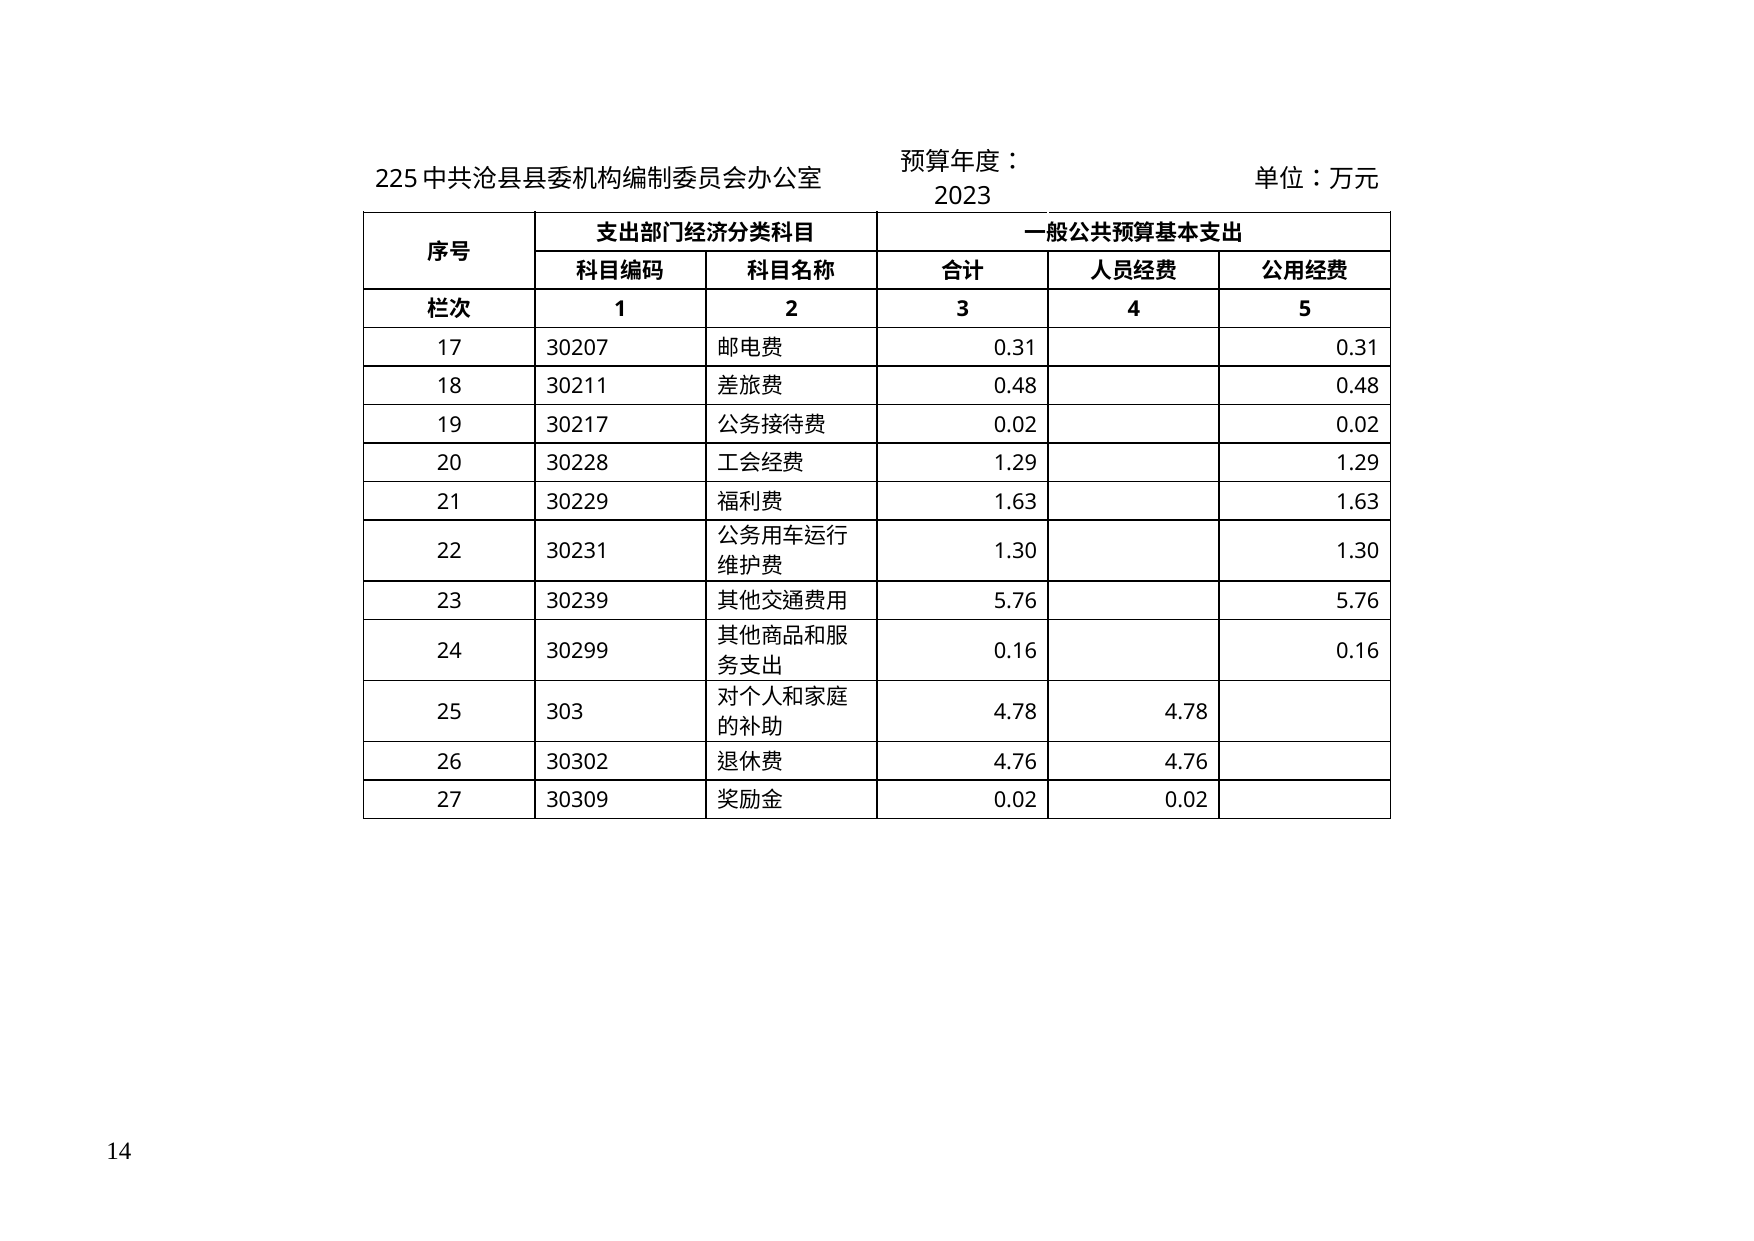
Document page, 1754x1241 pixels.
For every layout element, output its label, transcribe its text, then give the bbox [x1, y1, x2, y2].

table_cell 22 [364, 521, 534, 580]
table_cell 科目名称 [707, 252, 876, 288]
table_cell 公用经费 [1220, 252, 1390, 288]
table_cell [1049, 444, 1218, 481]
table_cell 24 [364, 620, 534, 680]
table_cell 5 [1220, 290, 1390, 327]
table_cell [1049, 328, 1218, 365]
table_cell 邮电费 [707, 328, 876, 365]
table_cell 福利费 [707, 482, 876, 519]
table_cell 1 [536, 290, 705, 327]
table_cell 1.29 [1220, 444, 1390, 481]
table_cell 4.78 [1049, 681, 1218, 741]
table_header 预算年度：2023 [878, 143, 1047, 211]
table_cell 公务用车运行维护费 [707, 521, 876, 580]
table_cell [1220, 742, 1390, 779]
table_cell 序号 [364, 213, 534, 288]
table_cell 30217 [536, 405, 705, 442]
table_cell 30231 [536, 521, 705, 580]
table_cell 3 [878, 290, 1047, 327]
table_cell 4.76 [1049, 742, 1218, 779]
table_cell 公务接待费 [707, 405, 876, 442]
table_cell 1.29 [878, 444, 1047, 481]
table_cell 0.02 [1049, 781, 1218, 818]
table_cell 支出部门经济分类科目 [536, 213, 876, 250]
table_cell 25 [364, 681, 534, 741]
table_cell 0.02 [878, 405, 1047, 442]
table_cell 23 [364, 582, 534, 618]
table_cell 合计 [878, 252, 1047, 288]
table_cell 30228 [536, 444, 705, 481]
table_cell 18 [364, 367, 534, 404]
table_cell 科目编码 [536, 252, 705, 288]
table_cell 差旅费 [707, 367, 876, 404]
table_cell 0.02 [1220, 405, 1390, 442]
table_cell 30302 [536, 742, 705, 779]
table_header 225中共沧县县委机构编制委员会办公室 [364, 143, 876, 211]
table_cell 奖励金 [707, 781, 876, 818]
table_cell 30299 [536, 620, 705, 680]
table_cell [1220, 781, 1390, 818]
table_cell 5.76 [1220, 582, 1390, 618]
table_cell [1049, 482, 1218, 519]
table_cell [1220, 681, 1390, 741]
table_cell 30239 [536, 582, 705, 618]
table_cell [1049, 405, 1218, 442]
table_cell 4.76 [878, 742, 1047, 779]
table_cell [1049, 367, 1218, 404]
table_cell 30309 [536, 781, 705, 818]
table_cell 1.63 [1220, 482, 1390, 519]
table_cell [1049, 521, 1218, 580]
table_cell 1.30 [878, 521, 1047, 580]
table_cell 19 [364, 405, 534, 442]
table_cell 0.31 [1220, 328, 1390, 365]
table_cell 一般公共预算基本支出 [878, 213, 1390, 250]
table_cell 工会经费 [707, 444, 876, 481]
table_cell [1049, 582, 1218, 618]
table_cell 0.16 [878, 620, 1047, 680]
table_cell [1049, 620, 1218, 680]
table_cell 30211 [536, 367, 705, 404]
table_cell 303 [536, 681, 705, 741]
table_cell 4 [1049, 290, 1218, 327]
table_cell 0.16 [1220, 620, 1390, 680]
table_cell 0.31 [878, 328, 1047, 365]
table_cell 0.48 [1220, 367, 1390, 404]
table_cell 人员经费 [1049, 252, 1218, 288]
table_cell 20 [364, 444, 534, 481]
table_cell 27 [364, 781, 534, 818]
table_cell 4.78 [878, 681, 1047, 741]
table_cell 30207 [536, 328, 705, 365]
table_cell 对个人和家庭的补助 [707, 681, 876, 741]
table_cell 26 [364, 742, 534, 779]
table_cell 栏次 [364, 290, 534, 327]
table_header 单位：万元 [1049, 143, 1390, 211]
table_cell 17 [364, 328, 534, 365]
table_cell 1.63 [878, 482, 1047, 519]
table_cell 其他交通费用 [707, 582, 876, 618]
table_cell 0.48 [878, 367, 1047, 404]
table_cell 1.30 [1220, 521, 1390, 580]
table_cell 退休费 [707, 742, 876, 779]
table_cell 5.76 [878, 582, 1047, 618]
table_cell 2 [707, 290, 876, 327]
table_cell 21 [364, 482, 534, 519]
table_cell 30229 [536, 482, 705, 519]
table_cell 0.02 [878, 781, 1047, 818]
table_cell 其他商品和服务支出 [707, 620, 876, 680]
